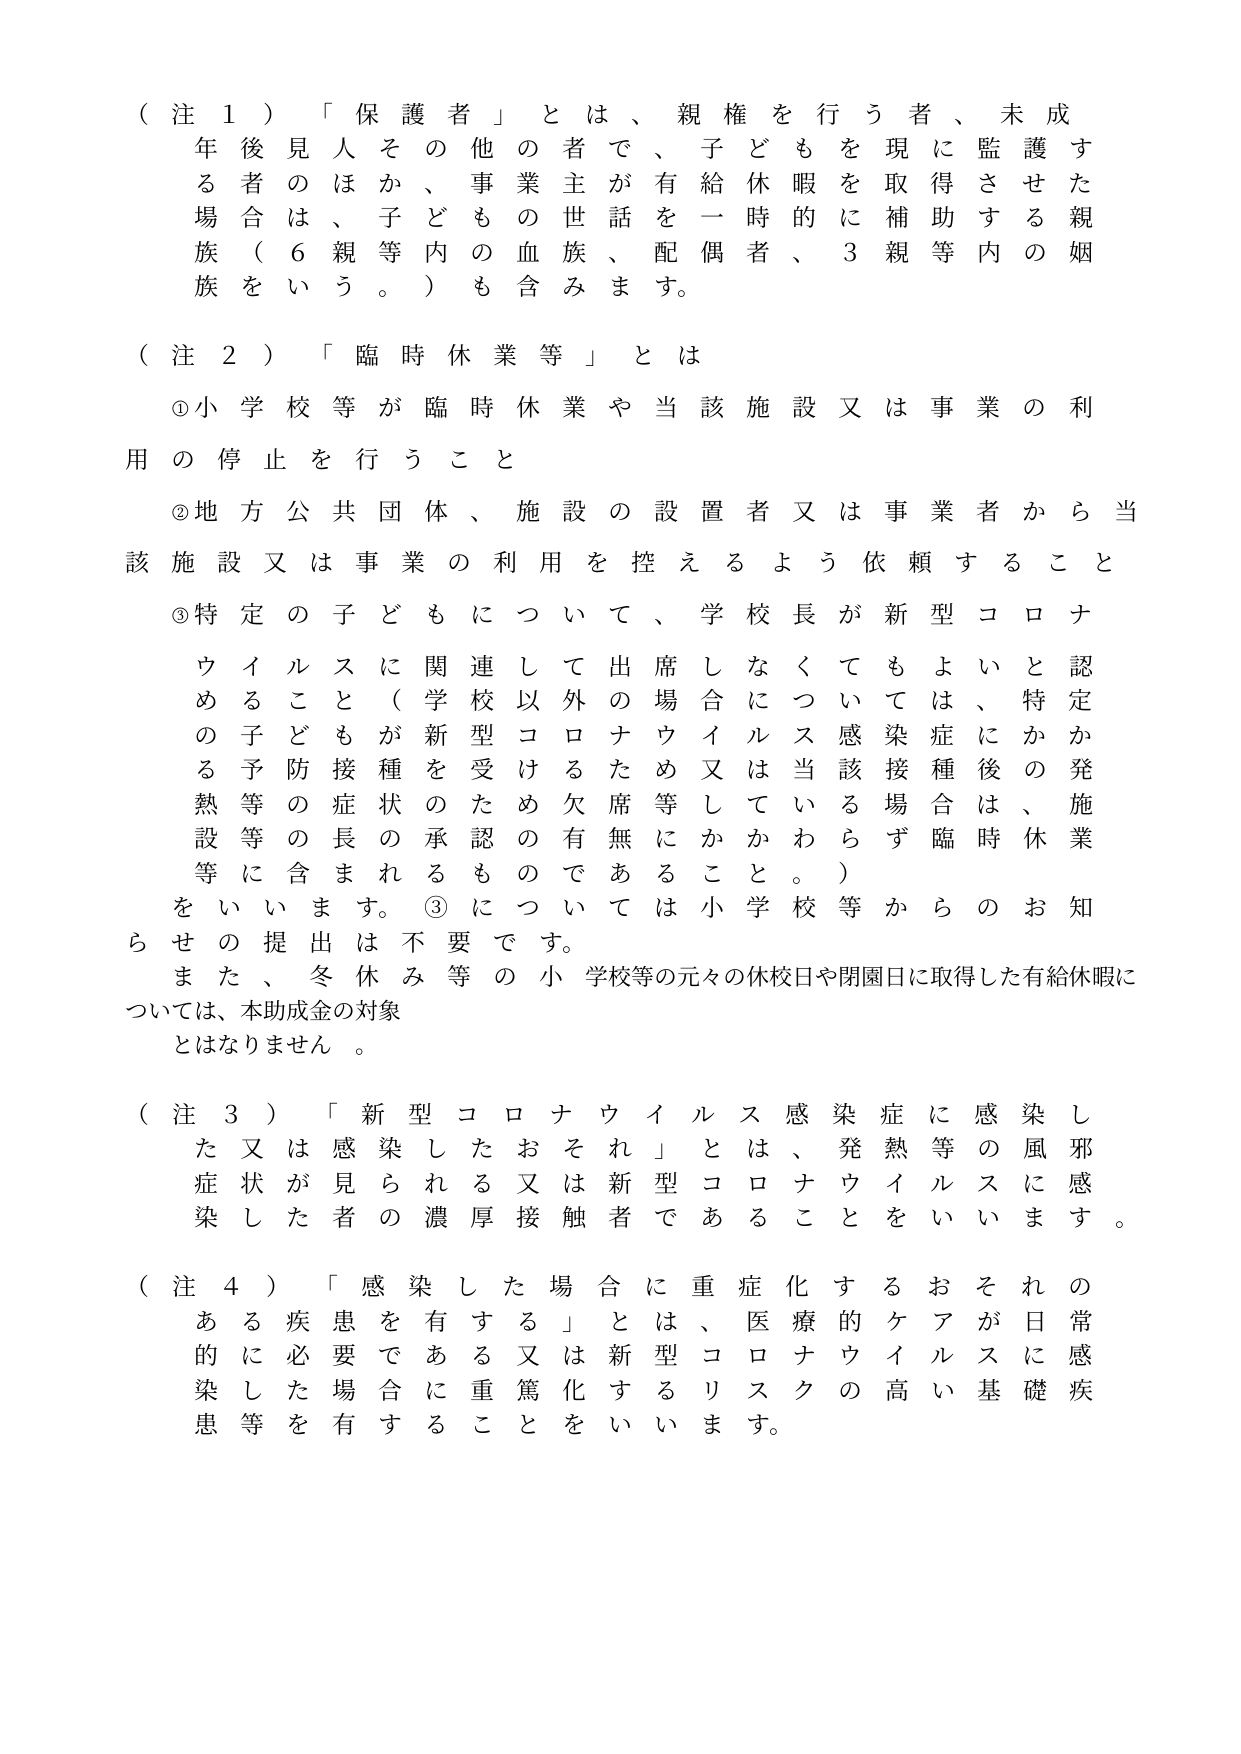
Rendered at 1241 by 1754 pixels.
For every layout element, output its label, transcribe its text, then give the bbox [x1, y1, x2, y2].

text とはなりません。 [125, 1027, 1144, 1061]
text （注３）「新型コロナウイルス感染症に感染した又は感染したおそれ」とは、発熱等の風邪症状が見られる又は新型コロナウイルスに感染した者の濃厚接触者であることをいいます。 [125, 1096, 1115, 1234]
text をいいます。③については小学校等からのお知らせの提出は不要です。 [125, 889, 1144, 958]
text また、冬休み等の小学校等の元々の休校日や閉園日に取得した有給休暇については、本助成金の対象 [125, 958, 1144, 1027]
text （注４）「感染した場合に重症化するおそれのある疾患を有する」とは、医療的ケアが日常的に必要である又は新型コロナウイルスに感染した場合に重篤化するリスクの高い基礎疾患等を有することをいいます。 [125, 1268, 1115, 1441]
text ②地方公共団体、施設の設置者又は事業者から当該施設又は事業の利用を控えるよう依頼すること [125, 475, 1174, 578]
text ③特定の子どもについて、学校長が新型コロナウイルスに関連して出席しなくてもよいと認めること（学校以外の場合については、特定の子どもが新型コロナウイルス感染症にかかる予防接種を受けるため又は当該接種後の発熱等の症状のため欠席等している場合は、施設等の長の承認の有無にかかわらず臨時休業等に含まれるものであること。） [171, 578, 1115, 889]
text （注２）「臨時休業等」とは [125, 337, 1115, 372]
text ①小学校等が臨時休業や当該施設又は事業の利用の停止を行うこと [125, 372, 1115, 475]
text （注１）「保護者」とは、親権を行う者、未成年後見人その他の者で、子どもを現に監護する者のほか、事業主が有給休暇を取得させた場合は、子どもの世話を一時的に補助する親族（６親等内の血族、配偶者、３親等内の姻族をいう。）も含みます。 [125, 96, 1115, 303]
